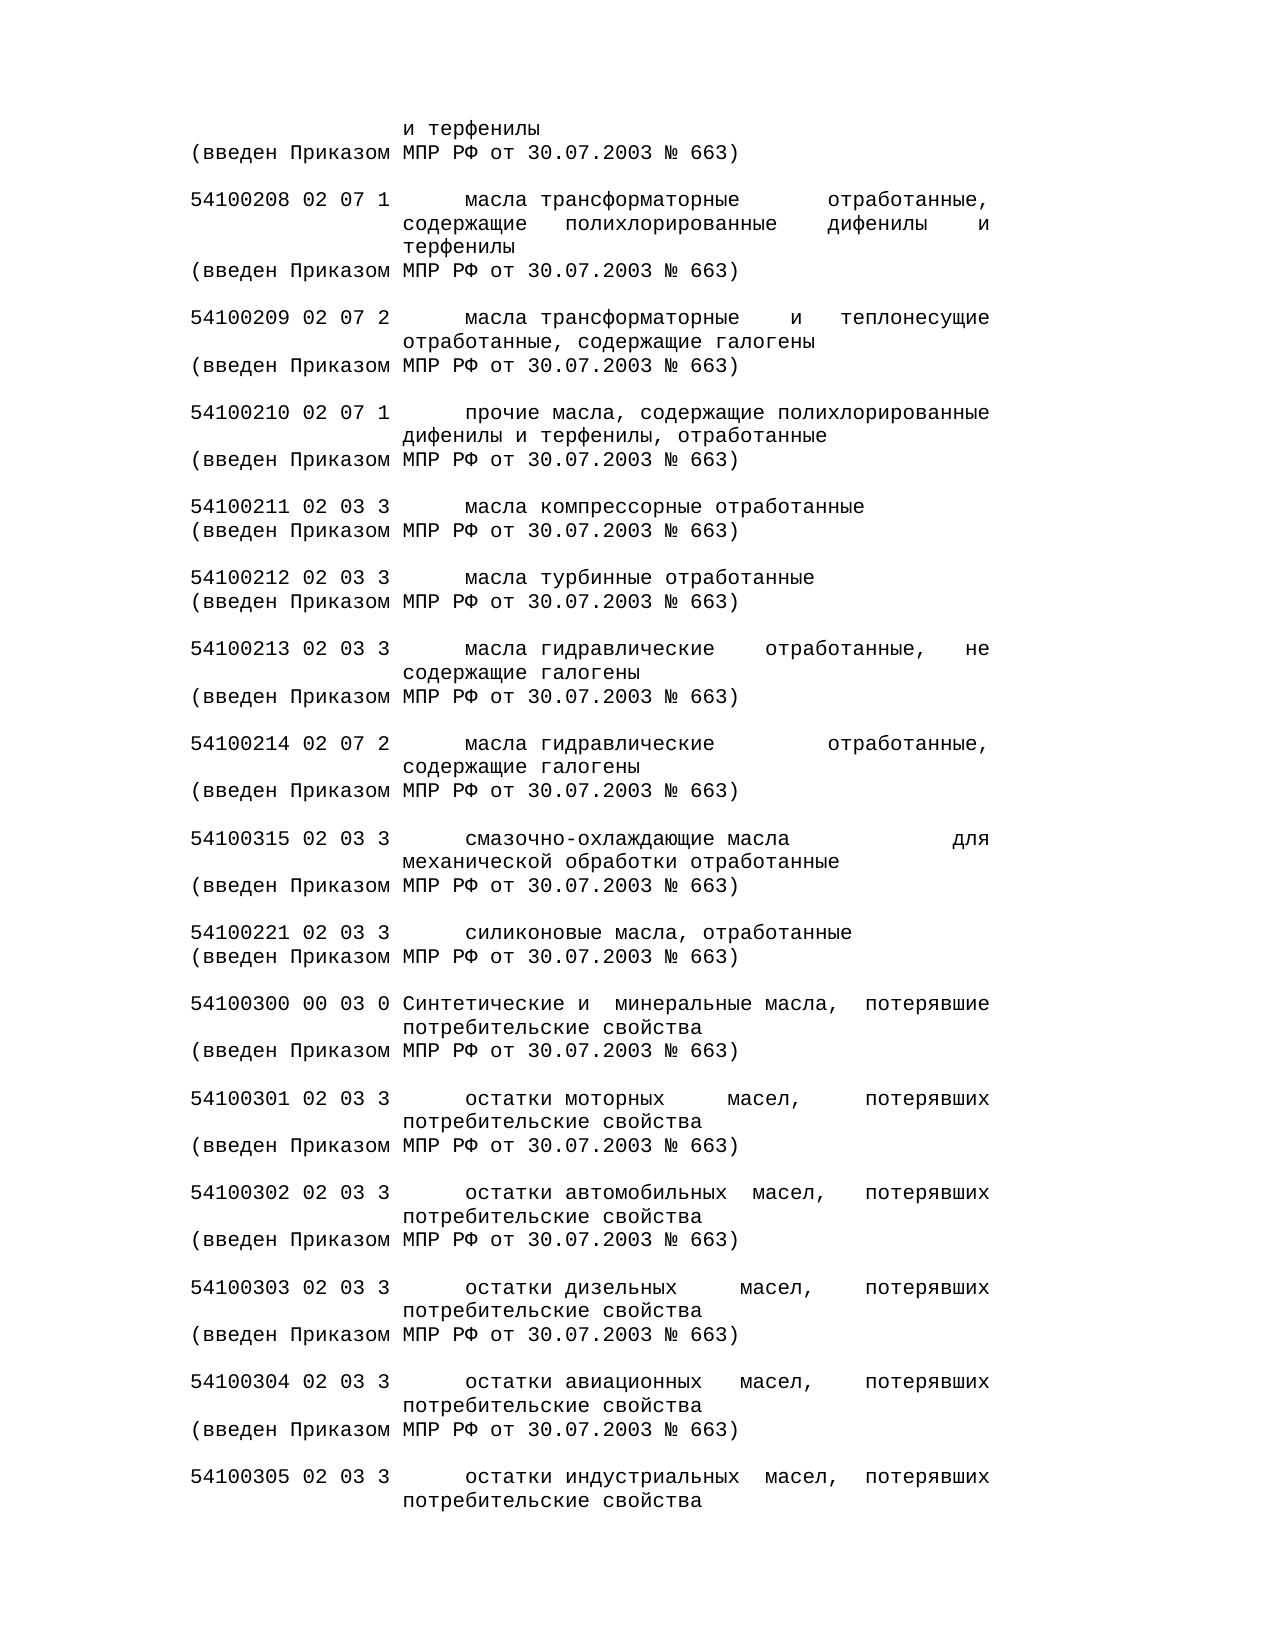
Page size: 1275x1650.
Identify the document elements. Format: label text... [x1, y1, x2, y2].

text дифенилы и терфенилы, отработанные [177, 426, 1186, 449]
text (введен Приказом МПР РФ от 30.07.2003 № 663) [177, 1135, 1186, 1158]
text 54100211 02 03 3 масла компрессорные отработанные [177, 496, 1186, 520]
text (введен Приказом МПР РФ от 30.07.2003 № 663) [177, 260, 1186, 284]
text (введен Приказом МПР РФ от 30.07.2003 № 663) [177, 591, 1186, 615]
text потребительские свойства [177, 1300, 1186, 1324]
text потребительские свойства [177, 1395, 1186, 1419]
text 54100208 02 07 1 масла трансформаторные отработанные, [177, 189, 1186, 213]
text отработанные, содержащие галогены [177, 331, 1186, 354]
text 54100214 02 07 2 масла гидравлические отработанные, [177, 733, 1186, 757]
text потребительские свойства [177, 1489, 1186, 1513]
text (введен Приказом МПР РФ от 30.07.2003 № 663) [177, 1324, 1186, 1348]
text 54100212 02 03 3 масла турбинные отработанные [177, 567, 1186, 591]
text терфенилы [177, 236, 1186, 260]
text содержащие галогены [177, 662, 1186, 686]
text потребительские свойства [177, 1206, 1186, 1229]
text (введен Приказом МПР РФ от 30.07.2003 № 663) [177, 520, 1186, 544]
text потребительские свойства [177, 1017, 1186, 1040]
text механической обработки отработанные [177, 851, 1186, 875]
text 54100221 02 03 3 силиконовые масла, отработанные [177, 922, 1186, 946]
text 54100209 02 07 2 масла трансформаторные и теплонесущие [177, 307, 1186, 331]
text 54100301 02 03 3 остатки моторных масел, потерявших [177, 1088, 1186, 1111]
text потребительские свойства [177, 1111, 1186, 1135]
text (введен Приказом МПР РФ от 30.07.2003 № 663) [177, 449, 1186, 473]
text (введен Приказом МПР РФ от 30.07.2003 № 663) [177, 1229, 1186, 1253]
text содержащие полихлорированные дифенилы и [177, 213, 1186, 236]
text (введен Приказом МПР РФ от 30.07.2003 № 663) [177, 354, 1186, 378]
text (введен Приказом МПР РФ от 30.07.2003 № 663) [177, 946, 1186, 969]
text 54100210 02 07 1 прочие масла, содержащие полихлорированные [177, 402, 1186, 426]
text 54100305 02 03 3 остатки индустриальных масел, потерявших [177, 1466, 1186, 1489]
text (введен Приказом МПР РФ от 30.07.2003 № 663) [177, 780, 1186, 804]
text 54100303 02 03 3 остатки дизельных масел, потерявших [177, 1277, 1186, 1300]
text (введен Приказом МПР РФ от 30.07.2003 № 663) [177, 875, 1186, 898]
text 54100300 00 03 0 Синтетические и минеральные масла, потерявшие [177, 993, 1186, 1017]
text 54100302 02 03 3 остатки автомобильных масел, потерявших [177, 1182, 1186, 1206]
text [177, 1419, 1186, 1442]
text (введен Приказом МПР РФ от 30.07.2003 № 663) [177, 686, 1186, 709]
text содержащие галогены [177, 757, 1186, 780]
text 54100213 02 03 3 масла гидравлические отработанные, не [177, 638, 1186, 662]
text 54100315 02 03 3 смазочно-охлаждающие масла для [177, 827, 1186, 851]
text 54100304 02 03 3 остатки авиационных масел, потерявших [177, 1371, 1186, 1395]
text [177, 142, 1186, 165]
text и терфенилы [177, 118, 1186, 142]
text (введен Приказом МПР РФ от 30.07.2003 № 663) [177, 1040, 1186, 1064]
